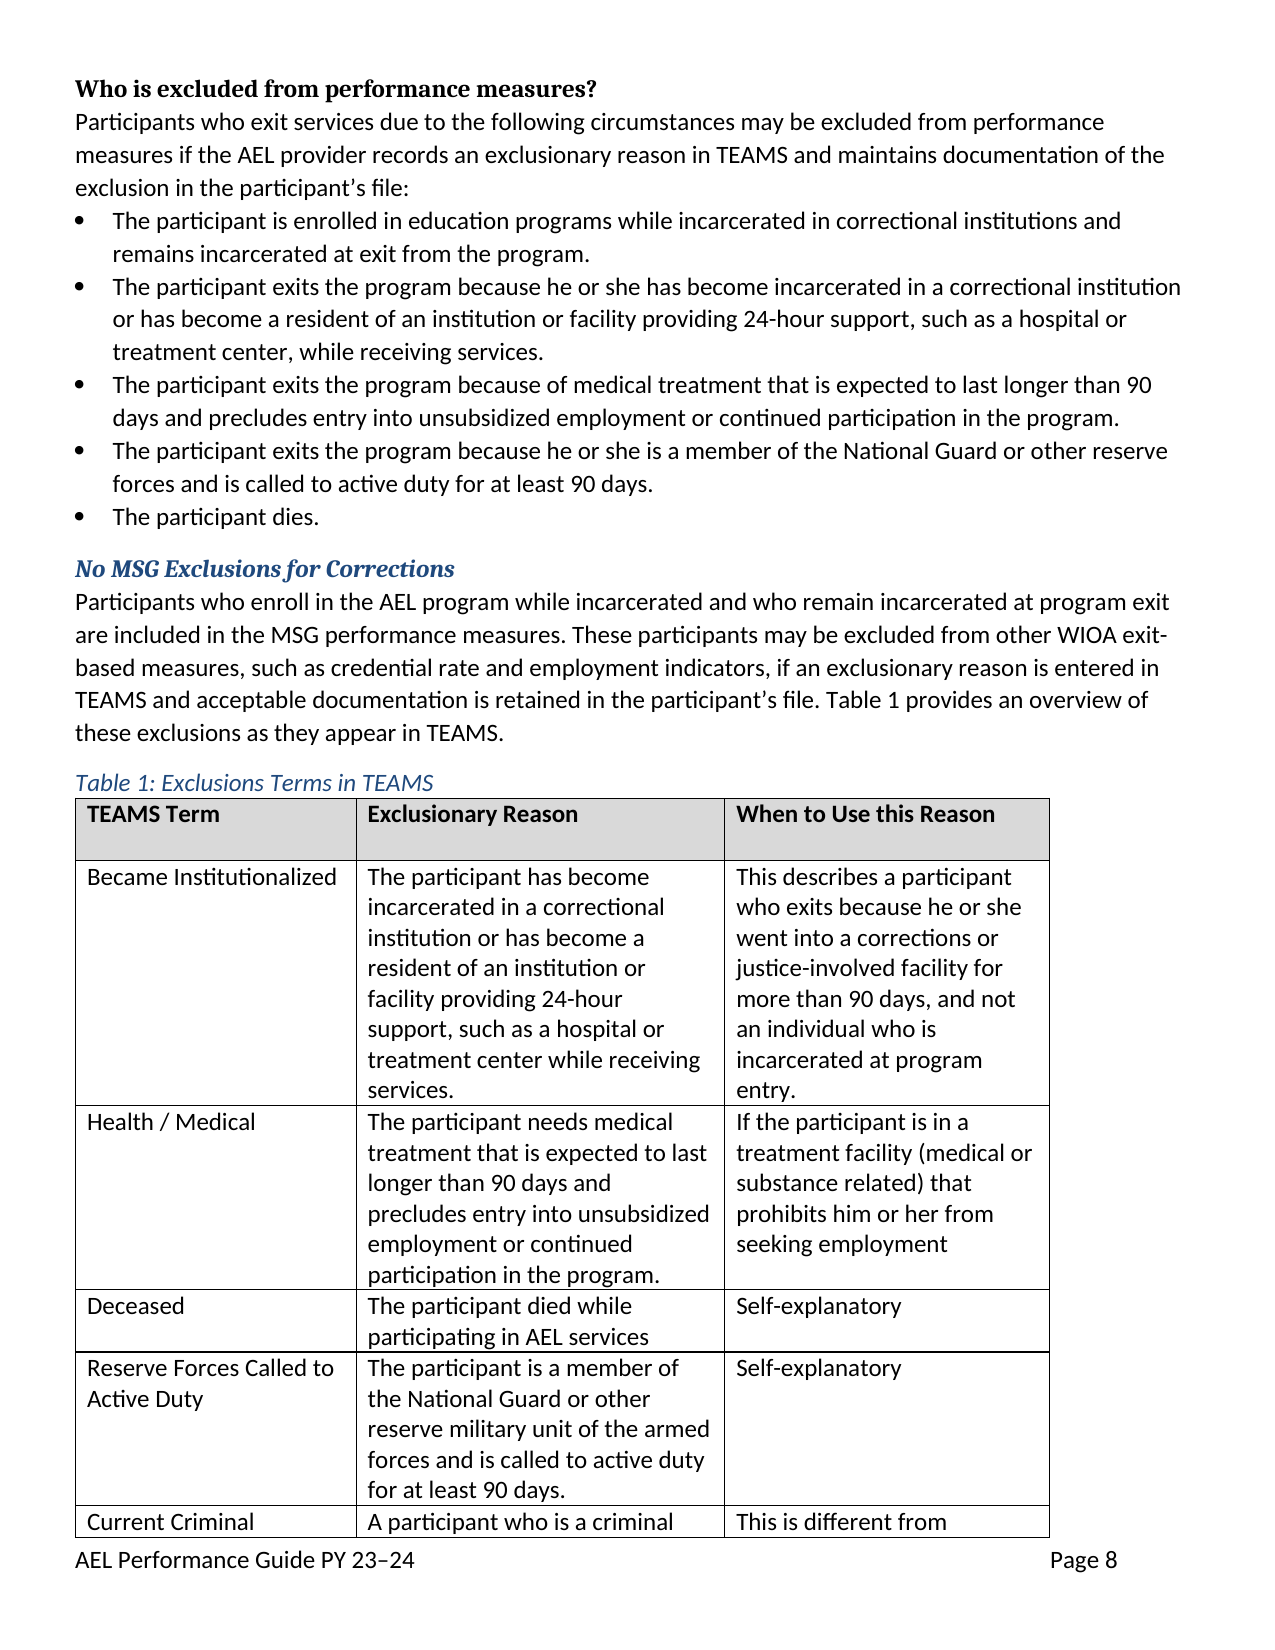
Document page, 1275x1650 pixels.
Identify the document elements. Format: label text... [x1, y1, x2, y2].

table_cell This describes a participant who exits because he or she went into a corrections or justice-involved facility for more than 90 days, and not an individual who is incarcerated at program entry. [725, 861, 1049, 1105]
table_cell Self-explanatory [725, 1353, 1049, 1505]
table_cell Deceased [76, 1290, 356, 1351]
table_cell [725, 1506, 1049, 1537]
list The participant exits the program because he or she is a member of the National Guard or other reserve forces and is called to active duty for at least 90 days. [75, 435, 1200, 499]
list The participant is enrolled in education programs while incarcerated in correctional institutions and remains incarcerated at exit from the program. [75, 205, 1200, 268]
list The participant exits the program because of medical treatment that is expected to last longer than 90 days and precludes entry into unsubsidized employment or continued participation in the program. [75, 369, 1200, 433]
text Participants who enroll in the AEL program while incarcerated and who remain incarcerated at program exit are included in the MSG performance measures. These participants may be excluded from other WIOA exit-based measures, such as credential rate and employment indicators, if an exclusionary reason is entered in TEAMS and acceptable documentation is retained in the participant’s file. Table 1 provides an overview of these exclusions as they appear in TEAMS. [75, 586, 1200, 748]
table_header TEAMS Term [76, 799, 356, 860]
table_cell Became Institutionalized [76, 861, 356, 1105]
table_cell If the participant is in a treatment facility (medical or substance related) that prohibits him or her from seeking employment [725, 1106, 1049, 1289]
table_cell Health / Medical [76, 1106, 356, 1289]
table_cell Self-explanatory [725, 1290, 1049, 1351]
table_cell The participant has become incarcerated in a correctional institution or has become a resident of an institution or facility providing 24-hour support, such as a hospital or treatment center while receiving services. [357, 861, 724, 1105]
text Participants who exit services due to the following circumstances may be excluded from performance measures if the AEL provider records an exclusionary reason in TEAMS and maintains documentation of the exclusion in the participant’s file: [75, 106, 1200, 202]
list The participant dies. [75, 501, 1200, 532]
table_cell The participant needs medical treatment that is expected to last longer than 90 days and precludes entry into unsubsidized employment or continued participation in the program. [357, 1106, 724, 1289]
table_cell Current Criminal Offender [76, 1506, 356, 1537]
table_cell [357, 1506, 724, 1537]
table_header When to Use this Reason [725, 799, 1049, 860]
table_cell Reserve Forces Called to Active Duty [76, 1353, 356, 1505]
table_header Exclusionary Reason [357, 799, 724, 860]
subtitle No MSG Exclusions for Corrections [75, 555, 1200, 583]
table_cell The participant died while participating in AEL services [357, 1290, 724, 1351]
list The participant exits the program because he or she has become incarcerated in a correctional institution or has become a resident of an institution or facility providing 24-hour support, such as a hospital or treatment center, while receiving services. [75, 271, 1200, 367]
subtitle Who is excluded from performance measures? [75, 75, 1200, 104]
table_cell The participant is a member of the National Guard or other reserve military unit of the armed forces and is called to active duty for at least 90 days. [357, 1353, 724, 1505]
text Table 1: Exclusions Terms in TEAMS [75, 767, 1200, 798]
